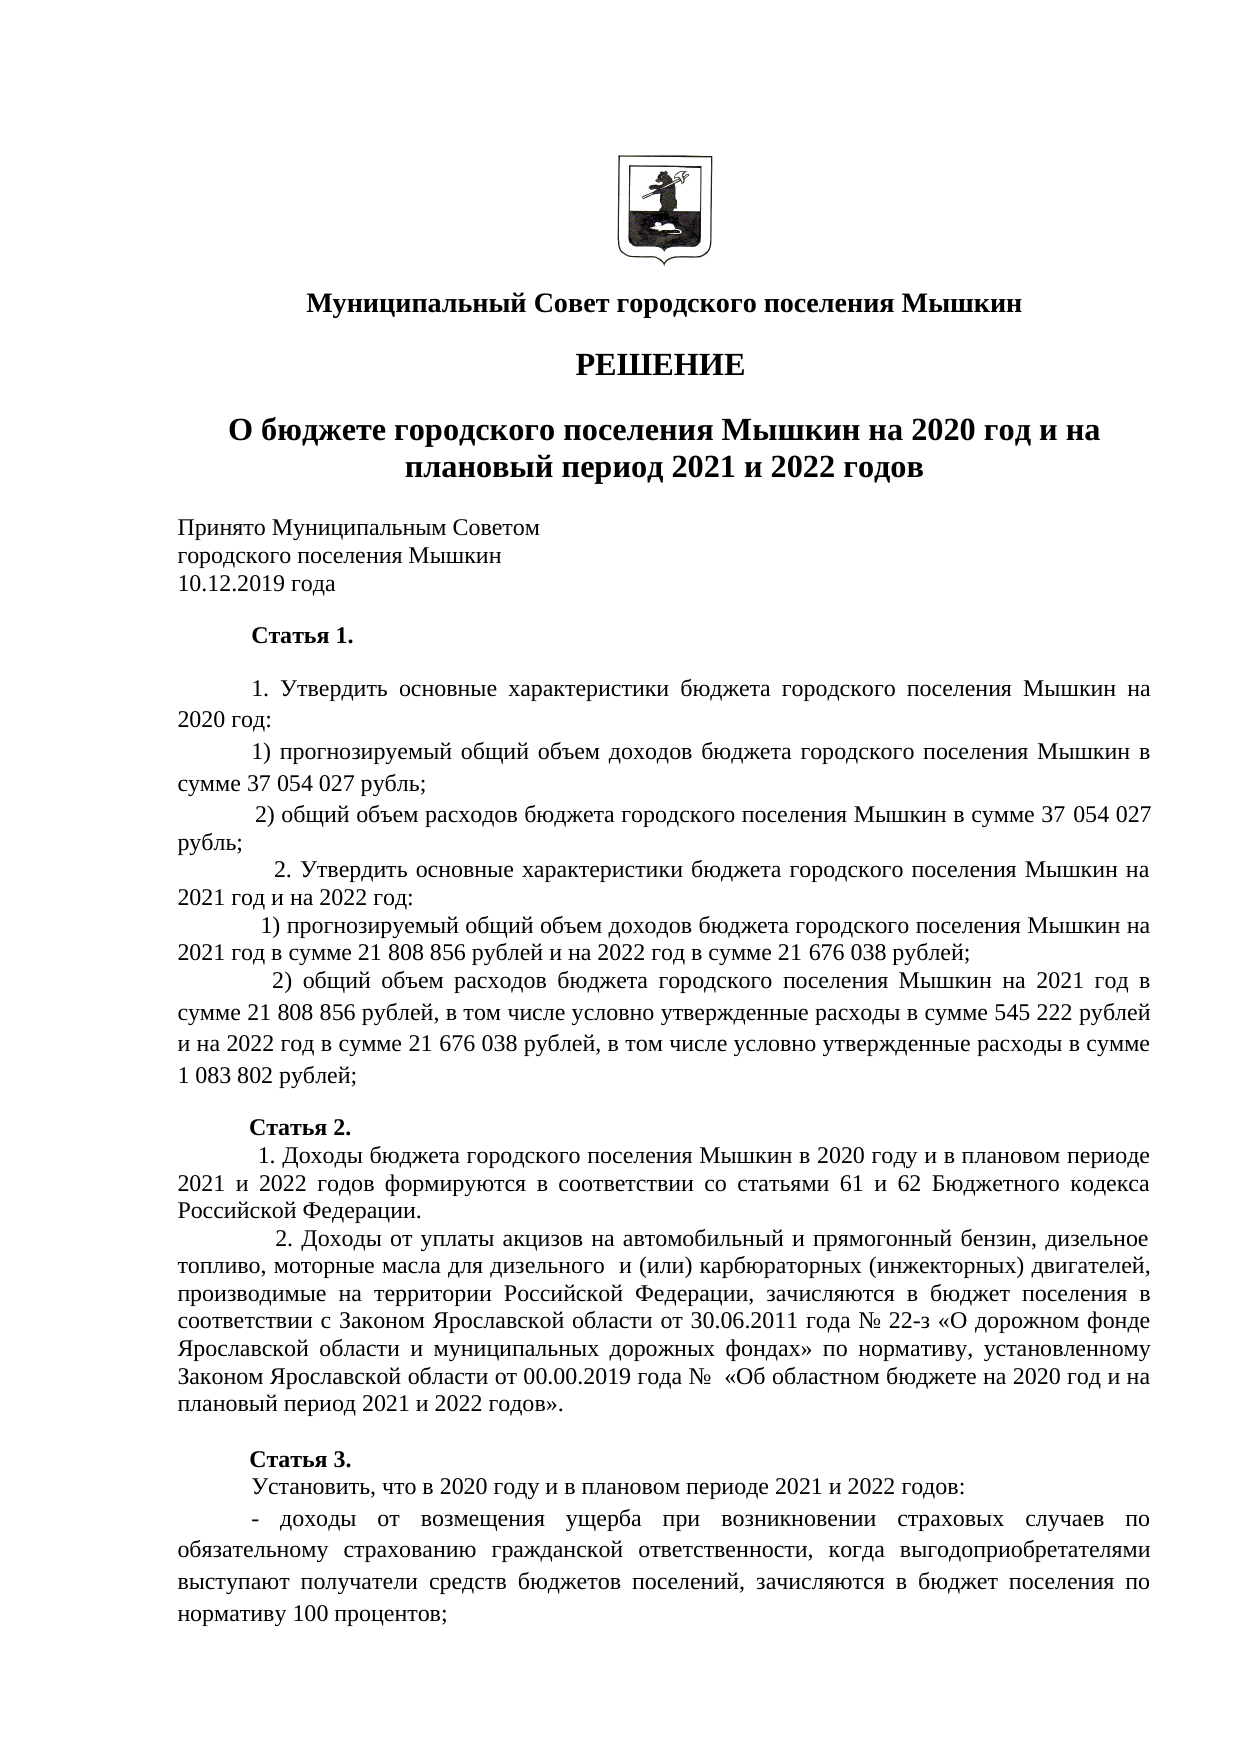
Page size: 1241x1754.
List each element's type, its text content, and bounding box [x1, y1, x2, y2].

text Установить, что в 2020 году и в плановом периоде 2021 и 2022 годов: [177, 1472, 1152, 1500]
title городского поселения Мышкин [177, 541, 1152, 568]
picture [607, 118, 722, 267]
text 10.12.2019 года [177, 568, 1152, 596]
title Муниципальный Совет городского поселения Мышкин [177, 286, 1152, 318]
title 1. Доходы бюджета городского поселения Мышкин в 2020 году и в плановом периоде 2021 и 2022 годов формируются в соответствии со статьями 61 и 62 Бюджетного кодекса Российской Федерации. [177, 1141, 1152, 1224]
title Статья 3. [177, 1444, 1152, 1472]
title РЕШЕНИЕ [177, 346, 1152, 383]
title Принято Муниципальным Советом [177, 513, 1152, 541]
title 2. Доходы от уплаты акцизов на автомобильный и прямогонный бензин, дизельное топливо, моторные масла для дизельного и (или) карбюраторных (инжекторных) двигателей, производимые на территории Российской Федерации, зачисляются в бюджет поселения в соответствии с Законом Ярославской области от 30.06.2011 года № 22-з «О дорожном фонде Ярославской области и муниципальных дорожных фондах» по нормативу, установленному Законом Ярославской области от 00.00.2019 года № «Об областном бюджете на 2020 год и на плановый период 2021 и 2022 годов». [177, 1224, 1152, 1417]
text Статья 1. [177, 621, 1152, 649]
title Статья 2. [177, 1113, 1152, 1141]
text 1. Утвердить основные характеристики бюджета городского поселения Мышкин на 2020 год: [177, 673, 1152, 733]
title 2. Утвердить основные характеристики бюджета городского поселения Мышкин на 2021 год и на 2022 год: [177, 855, 1152, 911]
text 1) прогнозируемый общий объем доходов бюджета городского поселения Мышкин в сумме 37 054 027 рубль; [177, 737, 1152, 796]
text 2) общий объем расходов бюджета городского поселения Мышкин на 2021 год в сумме 21 808 856 рублей, в том числе условно утвержденные расходы в сумме 545 222 рублей и на 2022 год в сумме 21 676 038 рублей, в том числе условно утвержденные расходы в сумме 1 083 802 рублей; [177, 966, 1152, 1088]
title О бюджете городского поселения Мышкин на 2020 год и на плановый период 2021 и 2022 годов [177, 410, 1152, 484]
text - доходы от возмещения ущерба при возникновении страховых случаев по обязательному страхованию гражданской ответственности, когда выгодоприобретателями выступают получатели средств бюджетов поселений, зачисляются в бюджет поселения по нормативу 100 процентов; [177, 1504, 1152, 1626]
title 1) прогнозируемый общий объем доходов бюджета городского поселения Мышкин на 2021 год в сумме 21 808 856 рублей и на 2022 год в сумме 21 676 038 рублей; [177, 911, 1152, 966]
title 2) общий объем расходов бюджета городского поселения Мышкин в сумме 37 054 027 рубль; [177, 800, 1152, 855]
